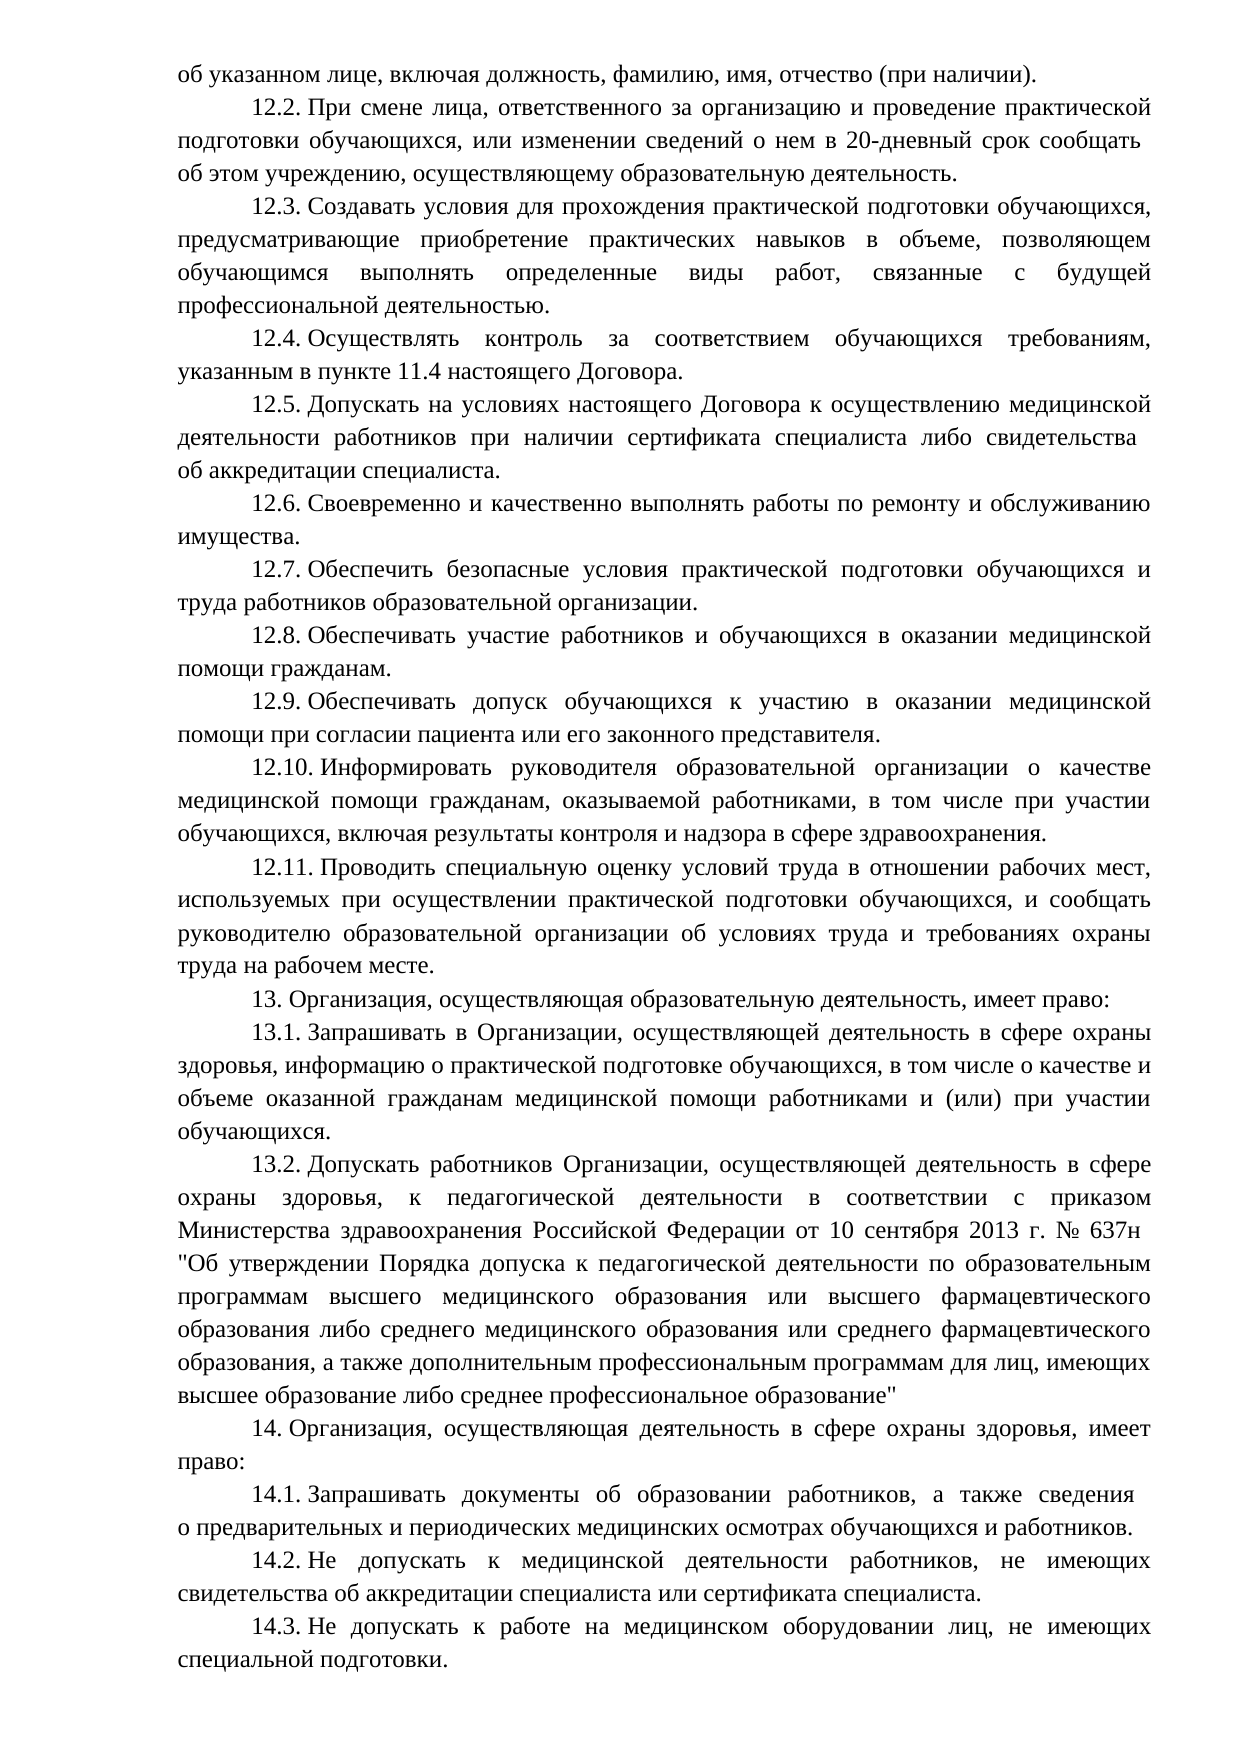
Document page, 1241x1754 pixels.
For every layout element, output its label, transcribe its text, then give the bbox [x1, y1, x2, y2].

text 14.2. Не допускать к медицинской деятельности работников, не имеющих свидетельства об аккредитации специалиста или сертификата специалиста. [177, 1545, 1152, 1607]
text 12.3. Создавать условия для прохождения практической подготовки обучающихся, предусматривающие приобретение практических навыков в объеме, позволяющем обучающимся выполнять определенные виды работ, связанные с будущей профессиональной деятельностью. [177, 191, 1152, 319]
text 12.6. Своевременно и качественно выполнять работы по ремонту и обслуживанию имущества. [177, 488, 1152, 550]
text 12.8. Обеспечивать участие работников и обучающихся в оказании медицинской помощи гражданам. [177, 620, 1152, 682]
text 12.4. Осуществлять контроль за соответствием обучающихся требованиям, указанным в пункте 11.4 настоящего Договора. [177, 323, 1152, 385]
text 14. Организация, осуществляющая деятельность в сфере охраны здоровья, имеет право: [177, 1413, 1152, 1475]
text 13. Организация, осуществляющая образовательную деятельность, имеет право: [177, 984, 1152, 1012]
text 13.2. Допускать работников Организации, осуществляющей деятельность в сфере охраны здоровья, к педагогической деятельности в соответствии с приказом Министерства здравоохранения Российской Федерации от 10 сентября 2013 г. № 637н "Об утверждении Порядка допуска к педагогической деятельности по образовательным программам высшего медицинского образования или высшего фармацевтического образования либо среднего медицинского образования или среднего фармацевтического образования, а также дополнительным профессиональным программам для лиц, имеющих высшее образование либо среднее профессиональное образование" [177, 1149, 1152, 1409]
text 12.9. Обеспечивать допуск обучающихся к участию в оказании медицинской помощи при согласии пациента или его законного представителя. [177, 686, 1152, 748]
text 12.7. Обеспечить безопасные условия практической подготовки обучающихся и труда работников образовательной организации. [177, 554, 1152, 616]
text 12.10. Информировать руководителя образовательной организации о качестве медицинской помощи гражданам, оказываемой работниками, в том числе при участии обучающихся, включая результаты контроля и надзора в сфере здравоохранения. [177, 752, 1152, 847]
text 14.1. Запрашивать документы об образовании работников, а также сведения о предварительных и периодических медицинских осмотрах обучающихся и работников. [177, 1479, 1152, 1541]
text 14.3. Не допускать к работе на медицинском оборудовании лиц, не имеющих специальной подготовки. [177, 1611, 1152, 1673]
text 12.11. Проводить специальную оценку условий труда в отношении рабочих мест, используемых при осуществлении практической подготовки обучающихся, и сообщать руководителю образовательной организации об условиях труда и требованиях охраны труда на рабочем месте. [177, 852, 1152, 979]
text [177, 59, 1152, 88]
text 12.5. Допускать на условиях настоящего Договора к осуществлению медицинской деятельности работников при наличии сертификата специалиста либо свидетельства об аккредитации специалиста. [177, 389, 1152, 484]
text 13.1. Запрашивать в Организации, осуществляющей деятельность в сфере охраны здоровья, информацию о практической подготовке обучающихся, в том числе о качестве и объеме оказанной гражданам медицинской помощи работниками и (или) при участии обучающихся. [177, 1017, 1152, 1144]
text 12.2. При смене лица, ответственного за организацию и проведение практической подготовки обучающихся, или изменении сведений о нем в 20-дневный срок сообщать об этом учреждению, осуществляющему образовательную деятельность. [177, 92, 1152, 187]
